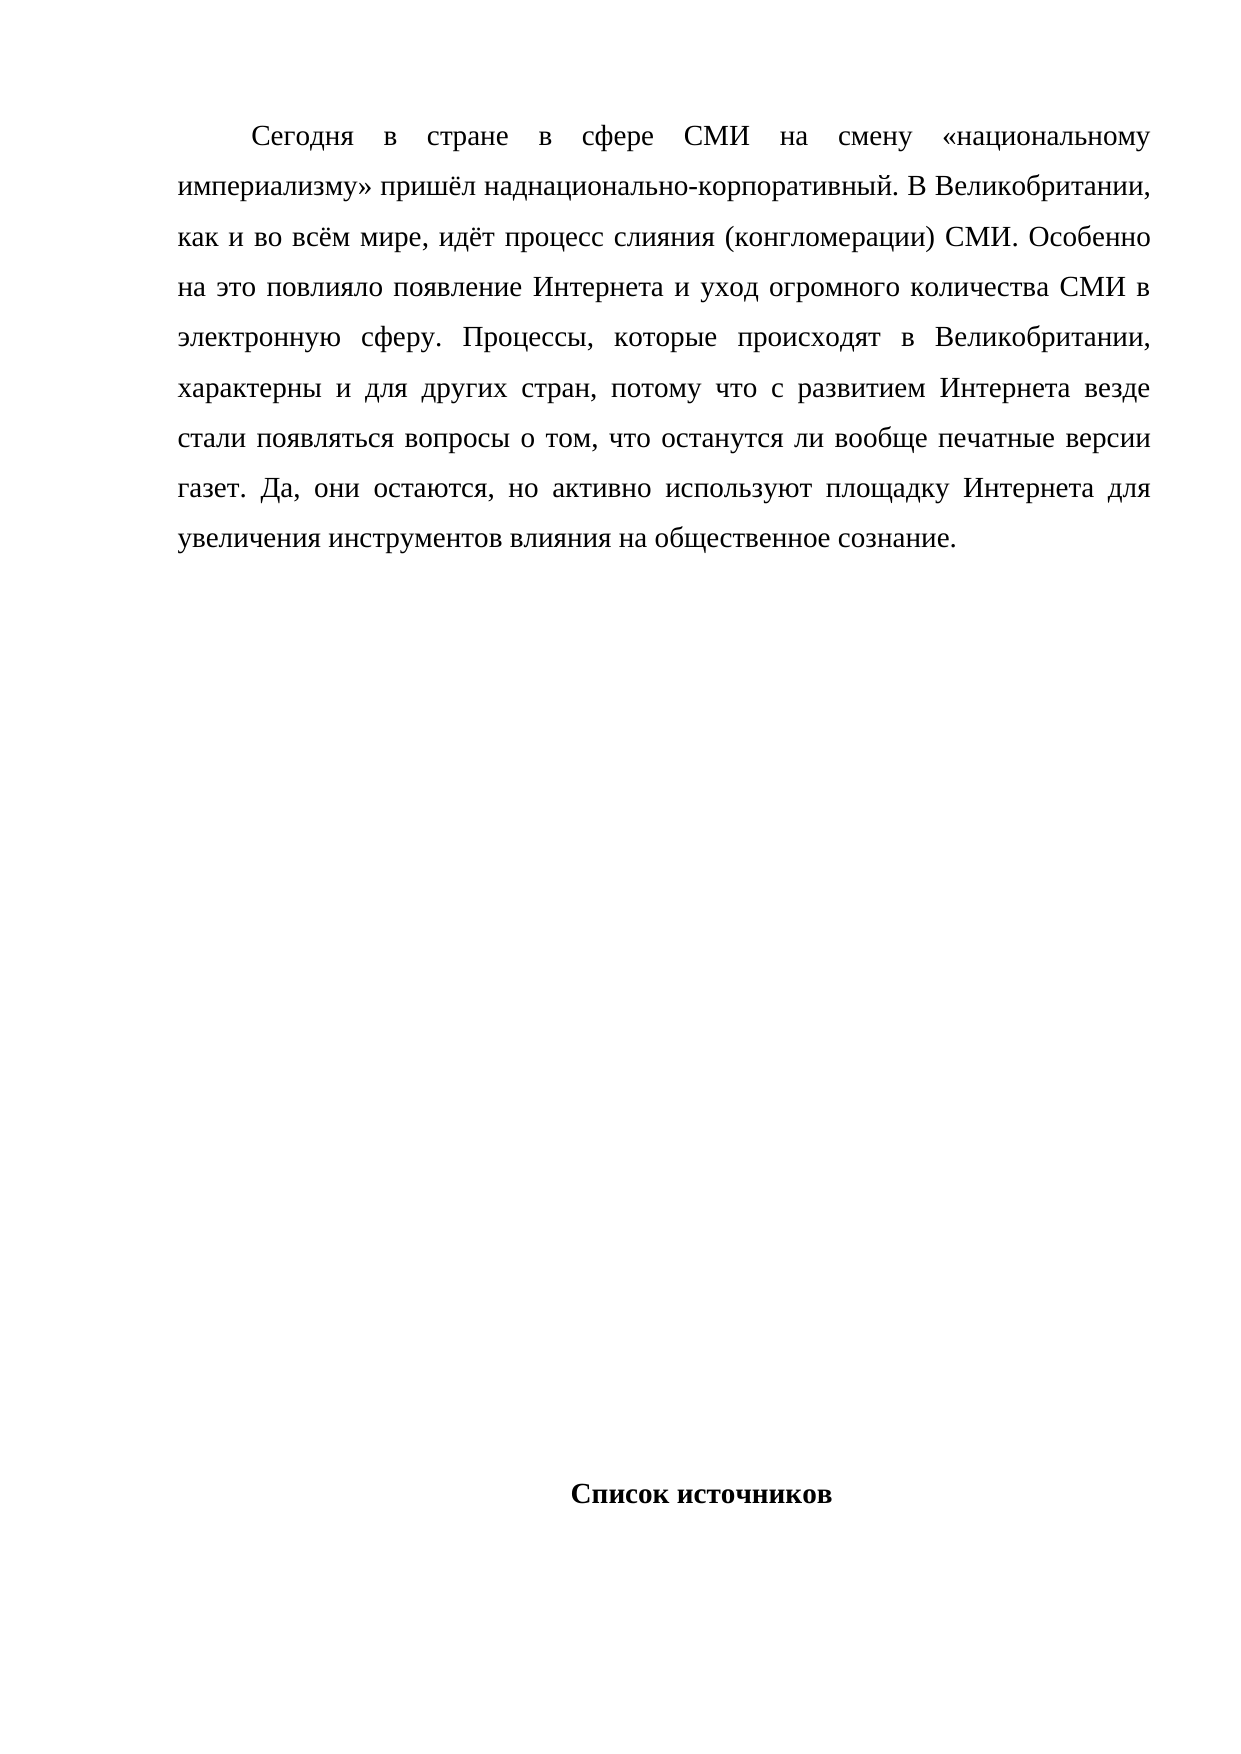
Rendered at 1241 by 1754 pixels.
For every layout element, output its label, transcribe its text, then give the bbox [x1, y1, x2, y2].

text Список источников [177, 1477, 1152, 1510]
text Сегодня в стране в сфере СМИ на смену «национальному империализму» пришёл наднационально-корпоративный. В Великобритании, как и во всём мире, идёт процесс слияния (конгломерации) СМИ. Особенно на это повлияло появление Интернета и уход огромного количества СМИ в электронную сферу. Процессы, которые происходят в Великобритании, характерны и для других стран, потому что с развитием Интернета везде стали появляться вопросы о том, что останутся ли вообще печатные версии газет. Да, они остаются, но активно используют площадку Интернета для увеличения инструментов влияния на общественное сознание. [177, 118, 1152, 554]
